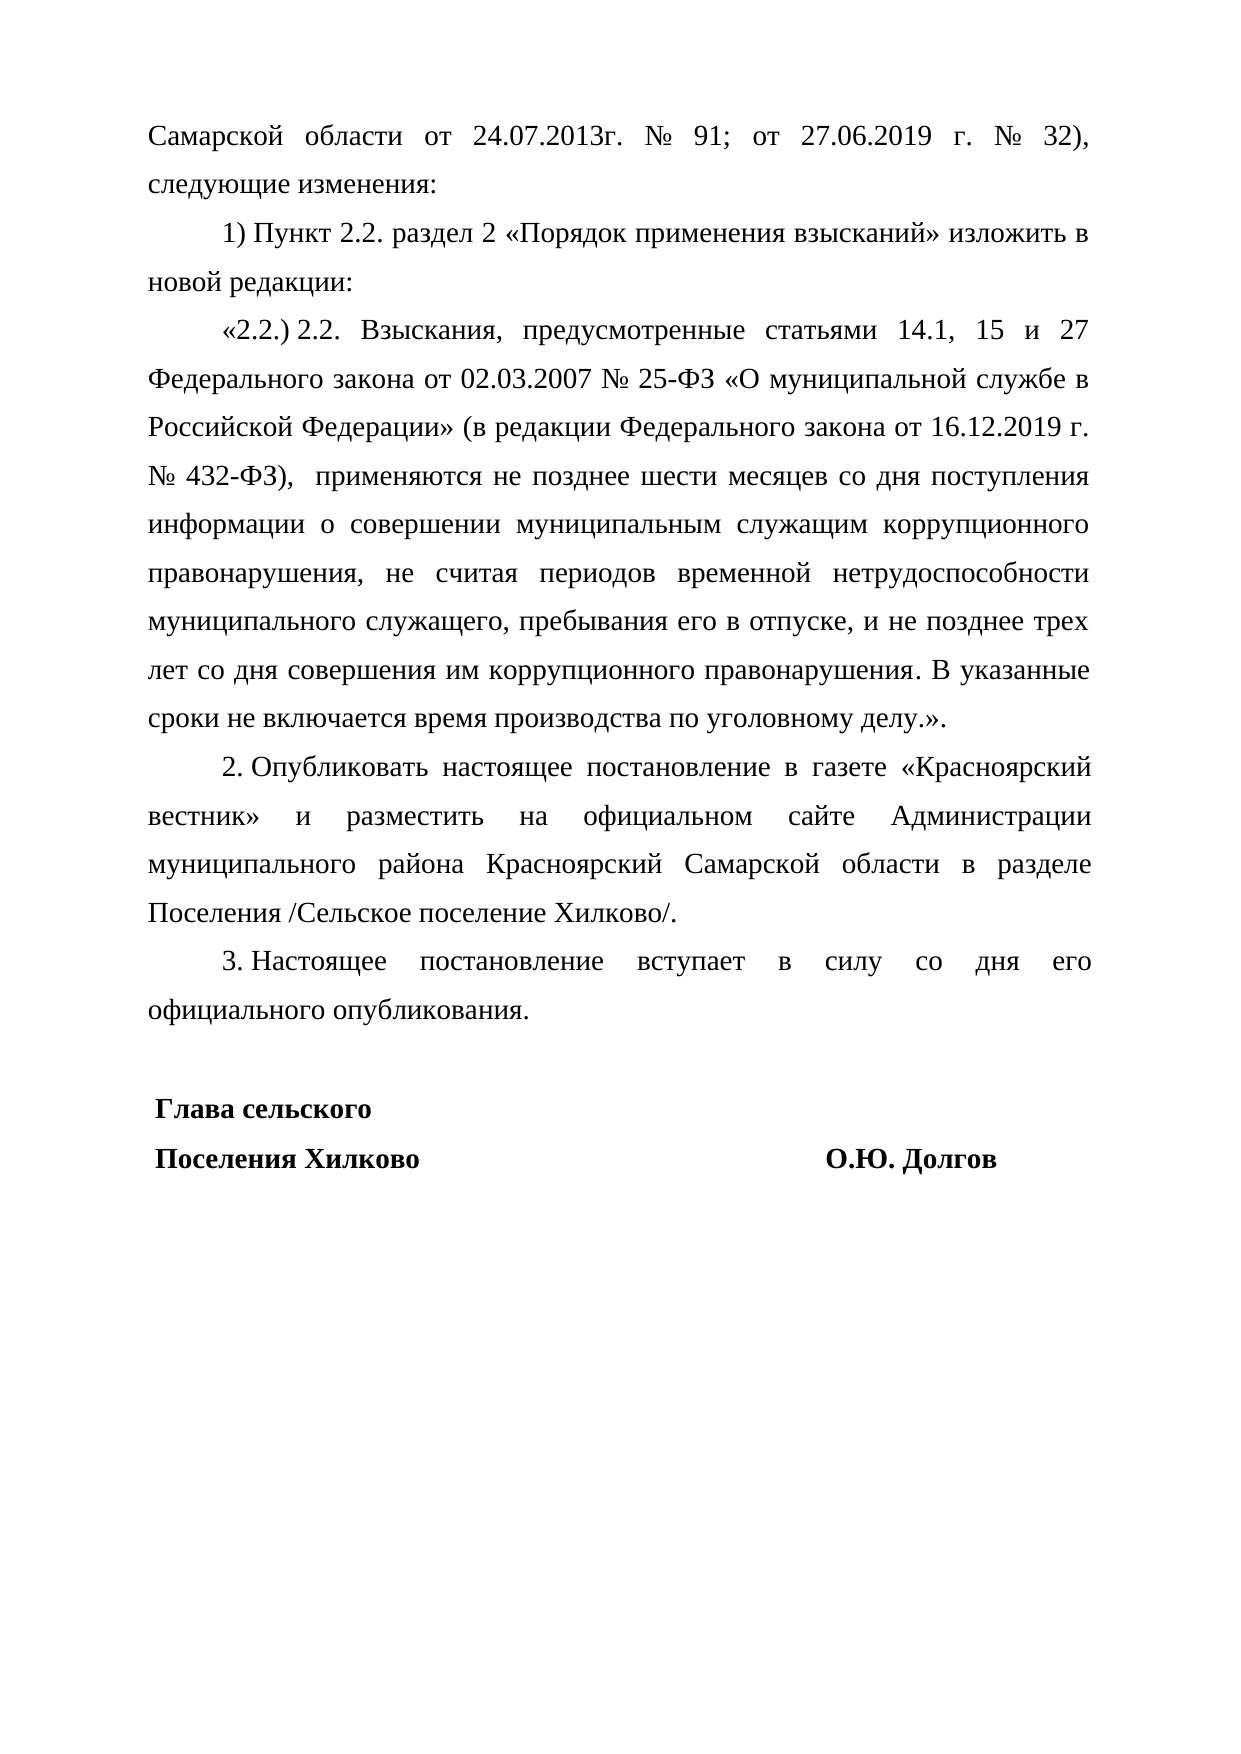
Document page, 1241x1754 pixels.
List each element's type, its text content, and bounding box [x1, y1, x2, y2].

text 1) Пункт 2.2. раздел 2 «Порядок применения взысканий» изложить в новой редакции: [148, 215, 1090, 297]
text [148, 118, 1090, 200]
text 2. Опубликовать настоящее постановление в газете «Красноярский вестник» и разместить на официальном сайте Администрации муниципального района Красноярский Самарской области в разделе Поселения /Сельское поселение Хилково/. [148, 749, 1092, 928]
text Поселения Хилково О.Ю. Долгов [148, 1141, 1092, 1174]
text Глава сельского [148, 1091, 1092, 1124]
text «2.2.) 2.2. Взыскания, предусмотренные статьями 14.1, 15 и 27 Федерального закона от 02.03.2007 № 25-ФЗ «О муниципальной службе в Российской Федерации» (в редакции Федерального закона от 16.12.2019 г. № 432-ФЗ), применяются не позднее шести месяцев со дня поступления информации о совершении муниципальным служащим коррупционного правонарушения, не считая периодов временной нетрудоспособности муниципального служащего, пребывания его в отпуске, и не позднее трех лет со дня совершения им коррупционного правонарушения. В указанные сроки не включается время производства по уголовному делу.». [148, 312, 1090, 734]
text 3. Настоящее постановление вступает в силу со дня его официального опубликования. [148, 943, 1092, 1025]
